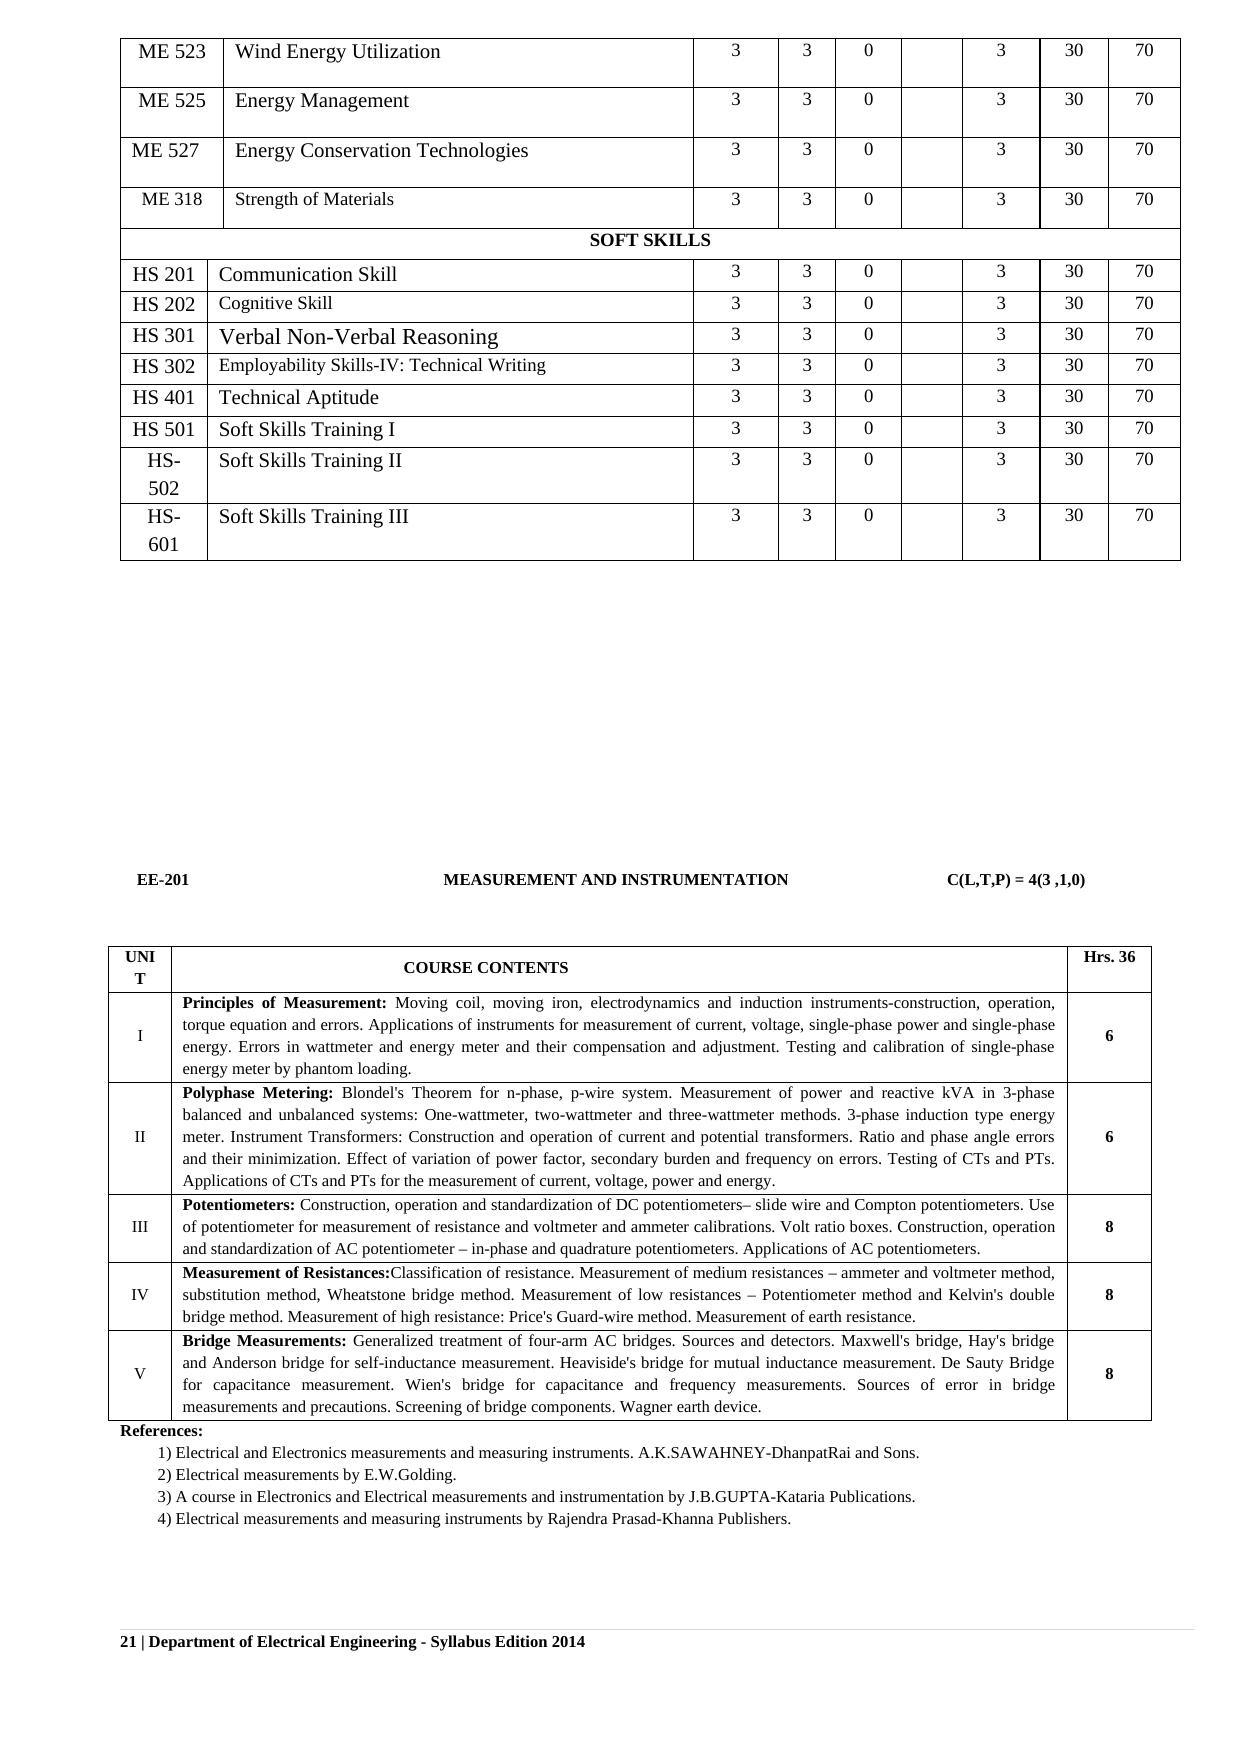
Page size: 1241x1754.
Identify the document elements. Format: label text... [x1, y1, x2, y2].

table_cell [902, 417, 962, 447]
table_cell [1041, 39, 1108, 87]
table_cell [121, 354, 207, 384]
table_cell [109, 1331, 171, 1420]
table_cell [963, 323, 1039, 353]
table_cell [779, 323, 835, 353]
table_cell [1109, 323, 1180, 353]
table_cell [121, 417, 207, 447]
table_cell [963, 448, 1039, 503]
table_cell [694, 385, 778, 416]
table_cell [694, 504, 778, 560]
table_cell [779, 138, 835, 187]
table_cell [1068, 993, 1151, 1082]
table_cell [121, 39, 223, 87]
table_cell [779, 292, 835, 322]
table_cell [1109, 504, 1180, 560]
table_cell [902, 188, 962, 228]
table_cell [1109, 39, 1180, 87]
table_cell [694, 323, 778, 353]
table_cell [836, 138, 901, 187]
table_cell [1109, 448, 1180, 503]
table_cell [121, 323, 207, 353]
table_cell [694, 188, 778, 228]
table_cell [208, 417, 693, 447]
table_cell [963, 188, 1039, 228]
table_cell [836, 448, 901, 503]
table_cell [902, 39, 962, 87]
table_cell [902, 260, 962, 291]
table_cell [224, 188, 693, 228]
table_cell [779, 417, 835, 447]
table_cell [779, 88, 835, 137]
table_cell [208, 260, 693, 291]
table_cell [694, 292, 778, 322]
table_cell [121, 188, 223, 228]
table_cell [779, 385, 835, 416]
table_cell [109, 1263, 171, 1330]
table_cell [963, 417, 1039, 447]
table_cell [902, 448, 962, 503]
text 2) Electrical measurements by E.W.Golding. [120, 1465, 1195, 1484]
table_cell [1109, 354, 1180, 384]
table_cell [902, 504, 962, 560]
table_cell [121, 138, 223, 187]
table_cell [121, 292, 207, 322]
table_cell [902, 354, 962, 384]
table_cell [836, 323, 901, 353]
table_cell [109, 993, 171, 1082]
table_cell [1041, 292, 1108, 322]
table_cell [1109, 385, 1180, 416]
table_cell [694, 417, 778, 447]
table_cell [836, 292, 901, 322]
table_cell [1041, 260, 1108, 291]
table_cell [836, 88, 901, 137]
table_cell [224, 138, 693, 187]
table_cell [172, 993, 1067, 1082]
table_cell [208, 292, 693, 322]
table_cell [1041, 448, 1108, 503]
text 1) Electrical and Electronics measurements and measuring instruments. A.K.SAWAHNEY-DhanpatRai and Sons. [120, 1443, 1195, 1462]
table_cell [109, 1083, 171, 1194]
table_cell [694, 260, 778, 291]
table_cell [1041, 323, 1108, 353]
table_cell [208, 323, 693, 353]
text 4) Electrical measurements and measuring instruments by Rajendra Prasad-Khanna Publishers. [120, 1509, 1195, 1528]
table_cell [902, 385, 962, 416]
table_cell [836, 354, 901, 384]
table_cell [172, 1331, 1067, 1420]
text EE-201 MEASUREMENT AND INSTRUMENTATION C(L,T,P) = 4(3 ,1,0) [120, 870, 1195, 889]
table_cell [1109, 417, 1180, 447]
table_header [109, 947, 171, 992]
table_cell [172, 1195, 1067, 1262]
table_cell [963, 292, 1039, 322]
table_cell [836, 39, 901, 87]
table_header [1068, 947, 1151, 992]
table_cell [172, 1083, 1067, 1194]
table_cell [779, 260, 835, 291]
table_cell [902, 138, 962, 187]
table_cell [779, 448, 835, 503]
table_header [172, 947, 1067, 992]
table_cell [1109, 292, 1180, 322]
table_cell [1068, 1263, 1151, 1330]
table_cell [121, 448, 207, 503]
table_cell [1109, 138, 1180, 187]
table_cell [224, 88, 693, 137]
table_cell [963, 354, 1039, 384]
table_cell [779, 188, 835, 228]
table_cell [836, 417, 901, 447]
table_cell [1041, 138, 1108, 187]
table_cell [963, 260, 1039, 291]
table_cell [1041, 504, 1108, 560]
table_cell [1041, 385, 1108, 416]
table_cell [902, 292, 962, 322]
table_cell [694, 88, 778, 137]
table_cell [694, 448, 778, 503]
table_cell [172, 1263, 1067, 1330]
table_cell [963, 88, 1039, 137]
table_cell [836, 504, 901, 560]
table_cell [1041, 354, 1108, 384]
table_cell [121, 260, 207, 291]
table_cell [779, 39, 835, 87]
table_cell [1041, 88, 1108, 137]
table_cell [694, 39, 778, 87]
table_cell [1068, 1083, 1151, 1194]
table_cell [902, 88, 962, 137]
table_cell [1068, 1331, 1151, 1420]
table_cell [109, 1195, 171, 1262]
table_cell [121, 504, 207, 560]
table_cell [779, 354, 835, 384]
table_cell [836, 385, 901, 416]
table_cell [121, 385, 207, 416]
text References: [120, 1421, 1195, 1440]
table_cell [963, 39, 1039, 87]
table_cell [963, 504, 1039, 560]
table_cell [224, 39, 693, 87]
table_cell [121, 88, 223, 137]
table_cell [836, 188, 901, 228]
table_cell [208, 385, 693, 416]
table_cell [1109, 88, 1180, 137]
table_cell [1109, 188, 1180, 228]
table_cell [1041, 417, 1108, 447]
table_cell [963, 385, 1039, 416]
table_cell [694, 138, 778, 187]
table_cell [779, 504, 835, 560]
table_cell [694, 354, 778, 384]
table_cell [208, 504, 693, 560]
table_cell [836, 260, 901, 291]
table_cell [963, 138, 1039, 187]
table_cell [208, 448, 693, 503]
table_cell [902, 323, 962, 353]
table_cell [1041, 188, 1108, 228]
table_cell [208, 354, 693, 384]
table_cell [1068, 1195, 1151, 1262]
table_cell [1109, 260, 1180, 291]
text 3) A course in Electronics and Electrical measurements and instrumentation by J.B.GUPTA-Kataria Publications. [120, 1487, 1195, 1506]
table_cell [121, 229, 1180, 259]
